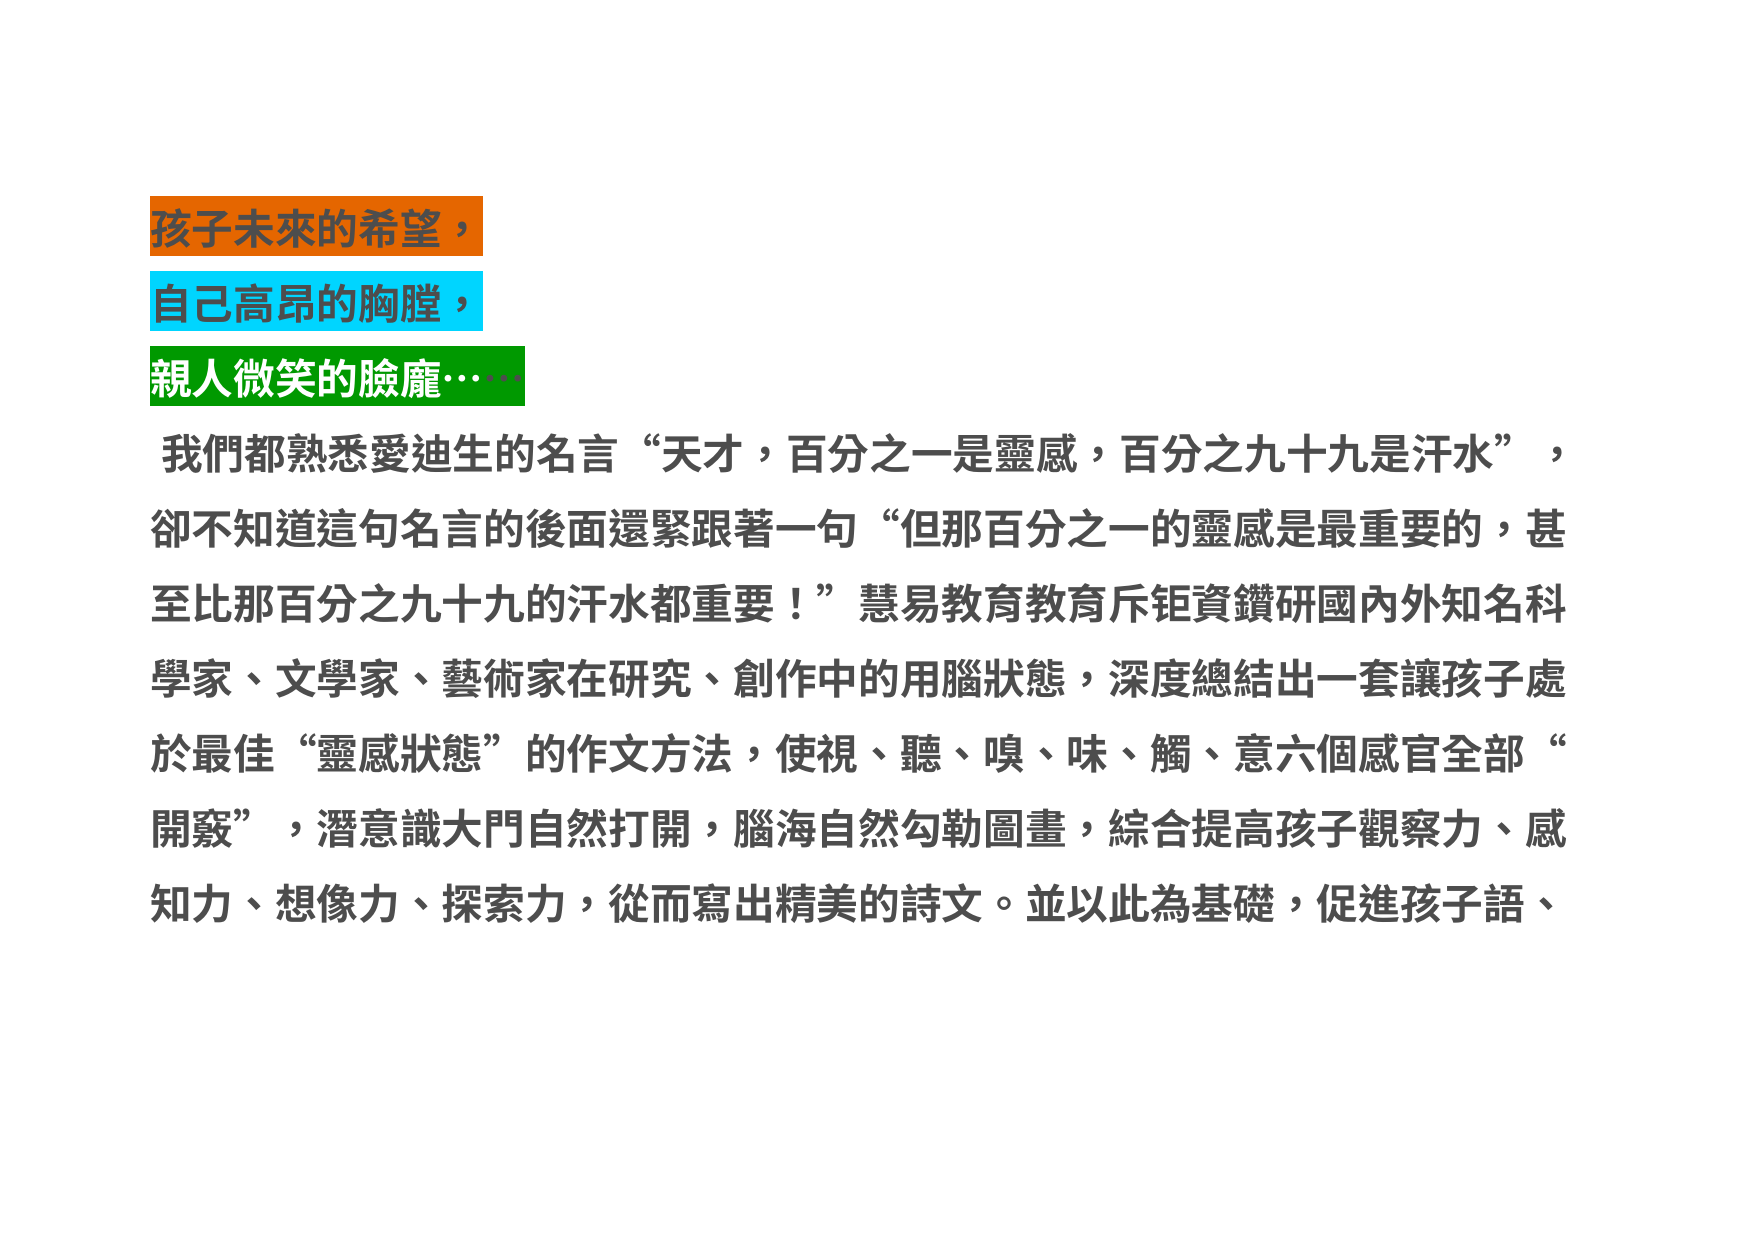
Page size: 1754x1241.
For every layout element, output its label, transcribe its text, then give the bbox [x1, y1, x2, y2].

text 親人微笑的臉龐…… [150, 339, 1604, 414]
text 自己高昂的胸膛， [150, 264, 1604, 339]
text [150, 414, 1604, 939]
text 孩子未來的希望， [150, 189, 1604, 264]
